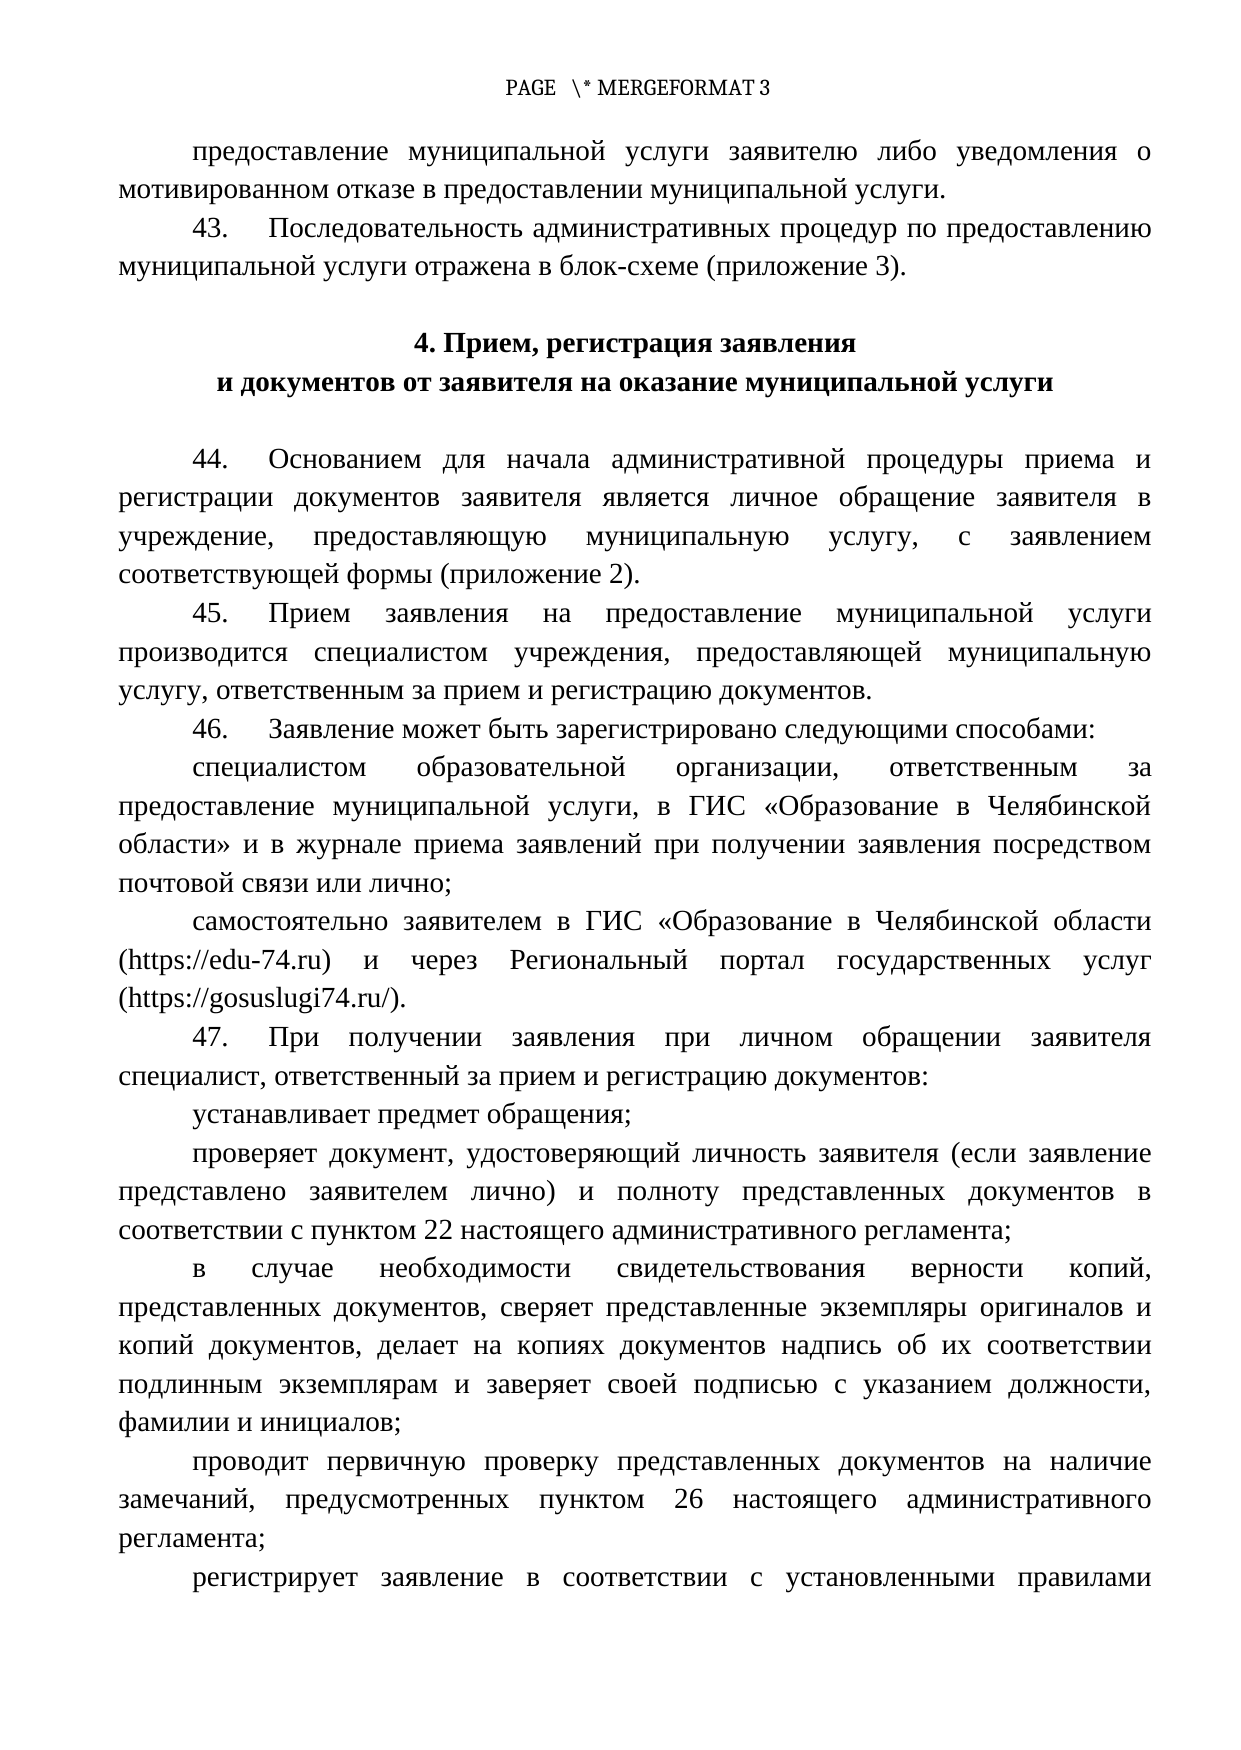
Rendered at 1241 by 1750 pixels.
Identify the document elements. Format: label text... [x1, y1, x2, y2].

list При получении заявления при личном обращении заявителя специалист, ответственный за прием и регистрацию документов: [118, 1019, 1152, 1091]
text 4. Прием, регистрация заявления [118, 325, 1152, 359]
list Заявление может быть зарегистрировано следующими способами: [118, 711, 1152, 744]
text специалистом образовательной организации, ответственным за предоставление муниципальной услуги, в ГИС «Образование в Челябинской области» и в журнале приема заявлений при получении заявления посредством почтовой связи или лично; [118, 749, 1152, 898]
list Прием заявления на предоставление муниципальной услуги производится специалистом учреждения, предоставляющей муниципальную услугу, ответственным за прием и регистрацию документов. [118, 595, 1152, 706]
text самостоятельно заявителем в ГИС «Образование в Челябинской области (https://edu-74.ru) и через Региональный портал государственных услуг (https://gosuslugi74.ru/). [118, 903, 1152, 1014]
text в случае необходимости свидетельствования верности копий, представленных документов, сверяет представленные экземпляры оригиналов и копий документов, делает на копиях документов надпись об их соответствии подлинным экземплярам и заверяет своей подписью с указанием должности, фамилии и инициалов; [118, 1250, 1152, 1438]
text и документов от заявителя на оказание муниципальной услуги [118, 364, 1152, 397]
text предоставление муниципальной услуги заявителю либо уведомления о мотивированном отказе в предоставлении муниципальной услуги. [118, 133, 1152, 205]
list Основанием для начала административной процедуры приема и регистрации документов заявителя является личное обращение заявителя в учреждение, предоставляющую муниципальную услугу, с заявлением соответствующей формы (приложение 2). [118, 441, 1152, 590]
text проводит первичную проверку представленных документов на наличие замечаний, предусмотренных пунктом 26 настоящего административного регламента; [118, 1443, 1152, 1554]
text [118, 1559, 1152, 1592]
text проверяет документ, удостоверяющий личность заявителя (если заявление представлено заявителем лично) и полноту представленных документов в соответствии с пунктом 22 настоящего административного регламента; [118, 1135, 1152, 1245]
list Последовательность административных процедур по предоставлению муниципальной услуги отражена в блок-схеме (приложение 3). [118, 210, 1152, 282]
text устанавливает предмет обращения; [118, 1096, 1152, 1130]
